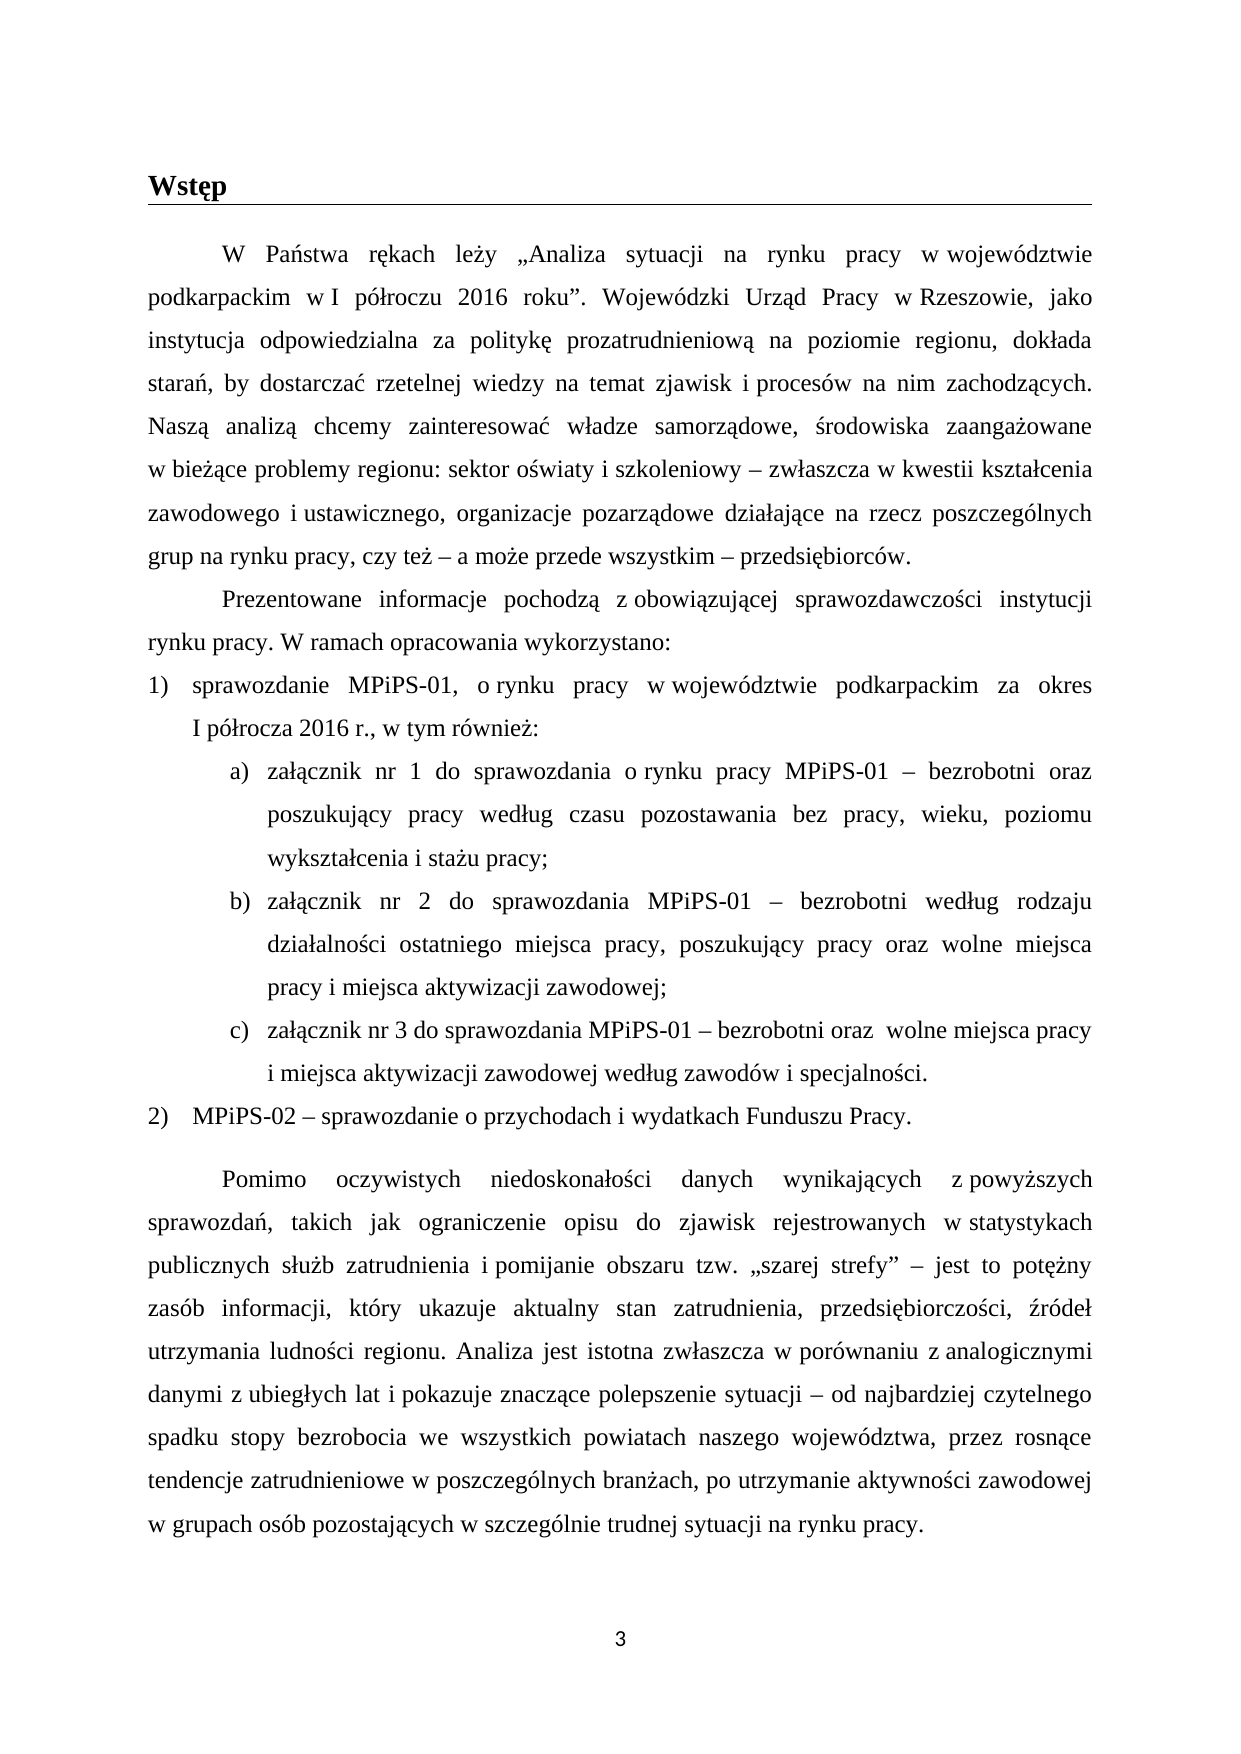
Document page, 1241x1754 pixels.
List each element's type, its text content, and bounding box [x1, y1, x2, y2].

list załącznik nr 2 do sprawozdania MPiPS-01 – bezrobotni według rodzaju działalności ostatniego miejsca pracy, poszukujący pracy oraz wolne miejsca pracy i miejsca aktywizacji zawodowej; [229, 886, 1092, 1001]
list załącznik nr 1 do sprawozdania o rynku pracy MPiPS-01 – bezrobotni oraz poszukujący pracy według czasu pozostawania bez pracy, wieku, poziomu wykształcenia i stażu pracy; [229, 756, 1092, 871]
list MPiPS-02 – sprawozdanie o przychodach i wydatkach Funduszu Pracy. [148, 1101, 1092, 1130]
list załącznik nr 3 do sprawozdania MPiPS-01 – bezrobotni oraz wolne miejsca pracy i miejsca aktywizacji zawodowej według zawodów i specjalności. [229, 1015, 1092, 1087]
text Prezentowane informacje pochodzą z obowiązującej sprawozdawczości instytucji rynku pracy. W ramach opracowania wykorzystano: [148, 584, 1092, 656]
text Pomimo oczywistych niedoskonałości danych wynikających z powyższych sprawozdań, takich jak ograniczenie opisu do zjawisk rejestrowanych w statystykach publicznych służb zatrudnienia i pomijanie obszaru tzw. „szarej strefy” – jest to potężny zasób informacji, który ukazuje aktualny stan zatrudnienia, przedsiębiorczości, źródeł utrzymania ludności regionu. Analiza jest istotna zwłaszcza w porównaniu z analogicznymi danymi z ubiegłych lat i pokazuje znaczące polepszenie sytuacji – od najbardziej czytelnego spadku stopy bezrobocia we wszystkich powiatach naszego województwa, przez rosnące tendencje zatrudnieniowe w poszczególnych branżach, po utrzymanie aktywności zawodowej w grupach osób pozostających w szczególnie trudnej sytuacji na rynku pracy. [148, 1164, 1092, 1537]
subtitle Wstęp [148, 168, 1092, 204]
text W Państwa rękach leży „Analiza sytuacji na rynku pracy w województwie podkarpackim w I półroczu 2016 roku”. Wojewódzki Urząd Pracy w Rzeszowie, jako instytucja odpowiedzialna za politykę prozatrudnieniową na poziomie regionu, dokłada starań, by dostarczać rzetelnej wiedzy na temat zjawisk i procesów na nim zachodzących. Naszą analizą chcemy zainteresować władze samorządowe, środowiska zaangażowane w bieżące problemy regionu: sektor oświaty i szkoleniowy – zwłaszcza w kwestii kształcenia zawodowego i ustawicznego, organizacje pozarządowe działające na rzecz poszczególnych grup na rynku pracy, czy też – a może przede wszystkim – przedsiębiorców. [148, 239, 1092, 569]
list sprawozdanie MPiPS-01, o rynku pracy w województwie podkarpackim za okres I półrocza 2016 r., w tym również: [148, 670, 1092, 742]
